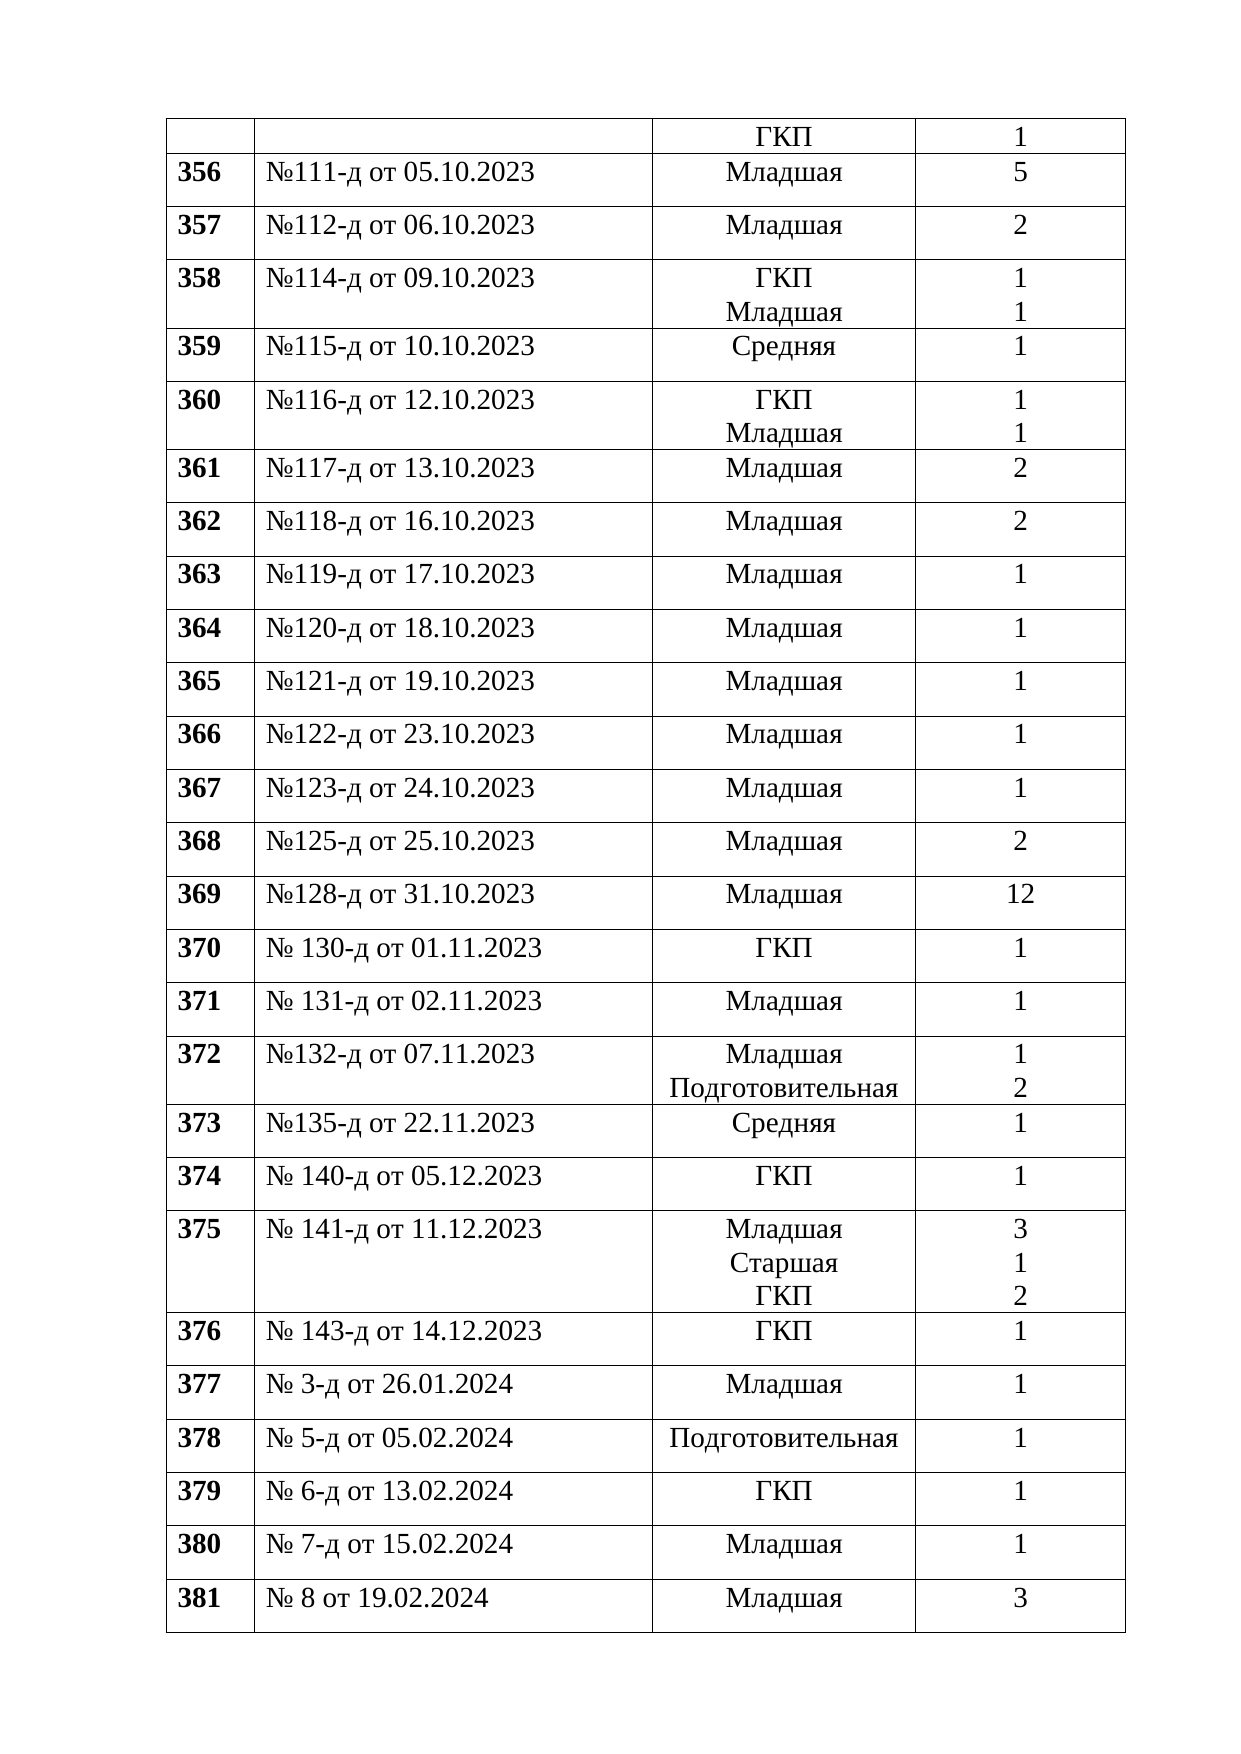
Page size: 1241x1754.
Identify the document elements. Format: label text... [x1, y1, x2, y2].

table_cell №117-д от 13.10.2023 [255, 450, 652, 502]
table_cell 4 1 [916, 119, 1125, 153]
table_cell 12 [916, 877, 1125, 929]
table_cell 2 [916, 450, 1125, 502]
table_cell 1 [916, 1158, 1125, 1210]
table_cell Младшая [653, 207, 915, 259]
table_cell 358 [167, 260, 254, 327]
table_cell 368 [167, 823, 254, 876]
table_cell ГКП [653, 1473, 915, 1525]
table_cell 377 [167, 1366, 254, 1419]
table_cell 356 [167, 154, 254, 206]
table_cell 372 [167, 1037, 254, 1104]
table_cell 362 [167, 503, 254, 556]
table_cell 3 1 2 [916, 1211, 1125, 1312]
table_cell 1 [916, 1526, 1125, 1579]
table_cell Младшая [653, 557, 915, 609]
table_cell 2 [916, 823, 1125, 876]
table_cell 364 [167, 610, 254, 662]
table_cell Младшая [653, 770, 915, 822]
table_cell Младшая [653, 450, 915, 502]
table_cell 1 [916, 717, 1125, 769]
table_cell 378 [167, 1420, 254, 1472]
table_cell 1 [916, 610, 1125, 662]
table_cell Младшая [653, 503, 915, 556]
table_cell ГКП Младшая [653, 260, 915, 327]
table_cell Младшая [653, 610, 915, 662]
table_cell № 5-д от 05.02.2024 [255, 1420, 652, 1472]
table_cell Младшая [653, 1366, 915, 1419]
table_cell 355 [167, 119, 254, 153]
table_cell №135-д от 22.11.2023 [255, 1105, 652, 1157]
table_cell № 131-д от 02.11.2023 [255, 983, 652, 1036]
table_cell 1 [916, 557, 1125, 609]
table_cell №123-д от 24.10.2023 [255, 770, 652, 822]
table_cell 381 [167, 1580, 254, 1632]
table_cell №125-д от 25.10.2023 [255, 823, 652, 876]
table_cell ГКП [653, 1313, 915, 1365]
table_cell 365 [167, 663, 254, 716]
table_cell Младшая Подготовительная [653, 1037, 915, 1104]
table_cell 1 [916, 983, 1125, 1036]
table_cell Младшая [653, 1526, 915, 1579]
table_cell Средняя [653, 329, 915, 381]
table_cell Младшая [653, 663, 915, 716]
table_cell ГКП Младшая [653, 382, 915, 449]
table_cell Младшая [653, 717, 915, 769]
table_cell 1 [916, 770, 1125, 822]
table_cell 371 [167, 983, 254, 1036]
table_cell 3 [916, 1580, 1125, 1632]
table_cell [255, 119, 652, 153]
table_cell 2 [916, 207, 1125, 259]
table_cell 1 [916, 663, 1125, 716]
table_cell № 141-д от 11.12.2023 [255, 1211, 652, 1312]
table_cell 376 [167, 1313, 254, 1365]
table_cell Младшая [653, 1580, 915, 1632]
table_cell 360 [167, 382, 254, 449]
table_cell № 143-д от 14.12.2023 [255, 1313, 652, 1365]
table_cell 375 [167, 1211, 254, 1312]
table_cell Младшая [653, 823, 915, 876]
table_cell 369 [167, 877, 254, 929]
table_cell 1 [916, 930, 1125, 982]
table_cell 379 [167, 1473, 254, 1525]
table_cell №114-д от 09.10.2023 [255, 260, 652, 327]
table_cell № 8 от 19.02.2024 [255, 1580, 652, 1632]
table_cell №111-д от 05.10.2023 [255, 154, 652, 206]
table_cell 1 [916, 1420, 1125, 1472]
table_cell №132-д от 07.11.2023 [255, 1037, 652, 1104]
table_cell 5 [916, 154, 1125, 206]
table_cell Младшая ГКП [653, 119, 915, 153]
table_cell 2 [916, 503, 1125, 556]
table_cell Младшая [653, 877, 915, 929]
table_cell № 140-д от 05.12.2023 [255, 1158, 652, 1210]
table_cell 357 [167, 207, 254, 259]
table_cell 1 1 [916, 382, 1125, 449]
table_cell 1 [916, 329, 1125, 381]
table_cell № 7-д от 15.02.2024 [255, 1526, 652, 1579]
table_cell ГКП [653, 1158, 915, 1210]
table_cell 359 [167, 329, 254, 381]
table_cell 1 [916, 1105, 1125, 1157]
table_cell 367 [167, 770, 254, 822]
table_cell ГКП [653, 930, 915, 982]
table_cell 361 [167, 450, 254, 502]
table_cell 380 [167, 1526, 254, 1579]
table_cell №115-д от 10.10.2023 [255, 329, 652, 381]
table_cell 374 [167, 1158, 254, 1210]
table_cell 370 [167, 930, 254, 982]
table_cell 1 1 [916, 260, 1125, 327]
table_cell 373 [167, 1105, 254, 1157]
table_cell Младшая Старшая ГКП [653, 1211, 915, 1312]
table_cell 1 [916, 1473, 1125, 1525]
table_cell №122-д от 23.10.2023 [255, 717, 652, 769]
table_cell 1 [916, 1366, 1125, 1419]
table_cell 363 [167, 557, 254, 609]
table_cell №121-д от 19.10.2023 [255, 663, 652, 716]
table_cell Младшая [653, 154, 915, 206]
table_cell №118-д от 16.10.2023 [255, 503, 652, 556]
table_cell № 3-д от 26.01.2024 [255, 1366, 652, 1419]
table_cell №112-д от 06.10.2023 [255, 207, 652, 259]
table_cell №120-д от 18.10.2023 [255, 610, 652, 662]
table_cell 1 [916, 1313, 1125, 1365]
table_cell № 130-д от 01.11.2023 [255, 930, 652, 982]
table_cell 366 [167, 717, 254, 769]
table_cell №128-д от 31.10.2023 [255, 877, 652, 929]
table_cell №119-д от 17.10.2023 [255, 557, 652, 609]
table_cell 1 2 [916, 1037, 1125, 1104]
table_cell №116-д от 12.10.2023 [255, 382, 652, 449]
table_cell Средняя [653, 1105, 915, 1157]
table_cell Подготовительная [653, 1420, 915, 1472]
table_cell Младшая [653, 983, 915, 1036]
table_cell № 6-д от 13.02.2024 [255, 1473, 652, 1525]
